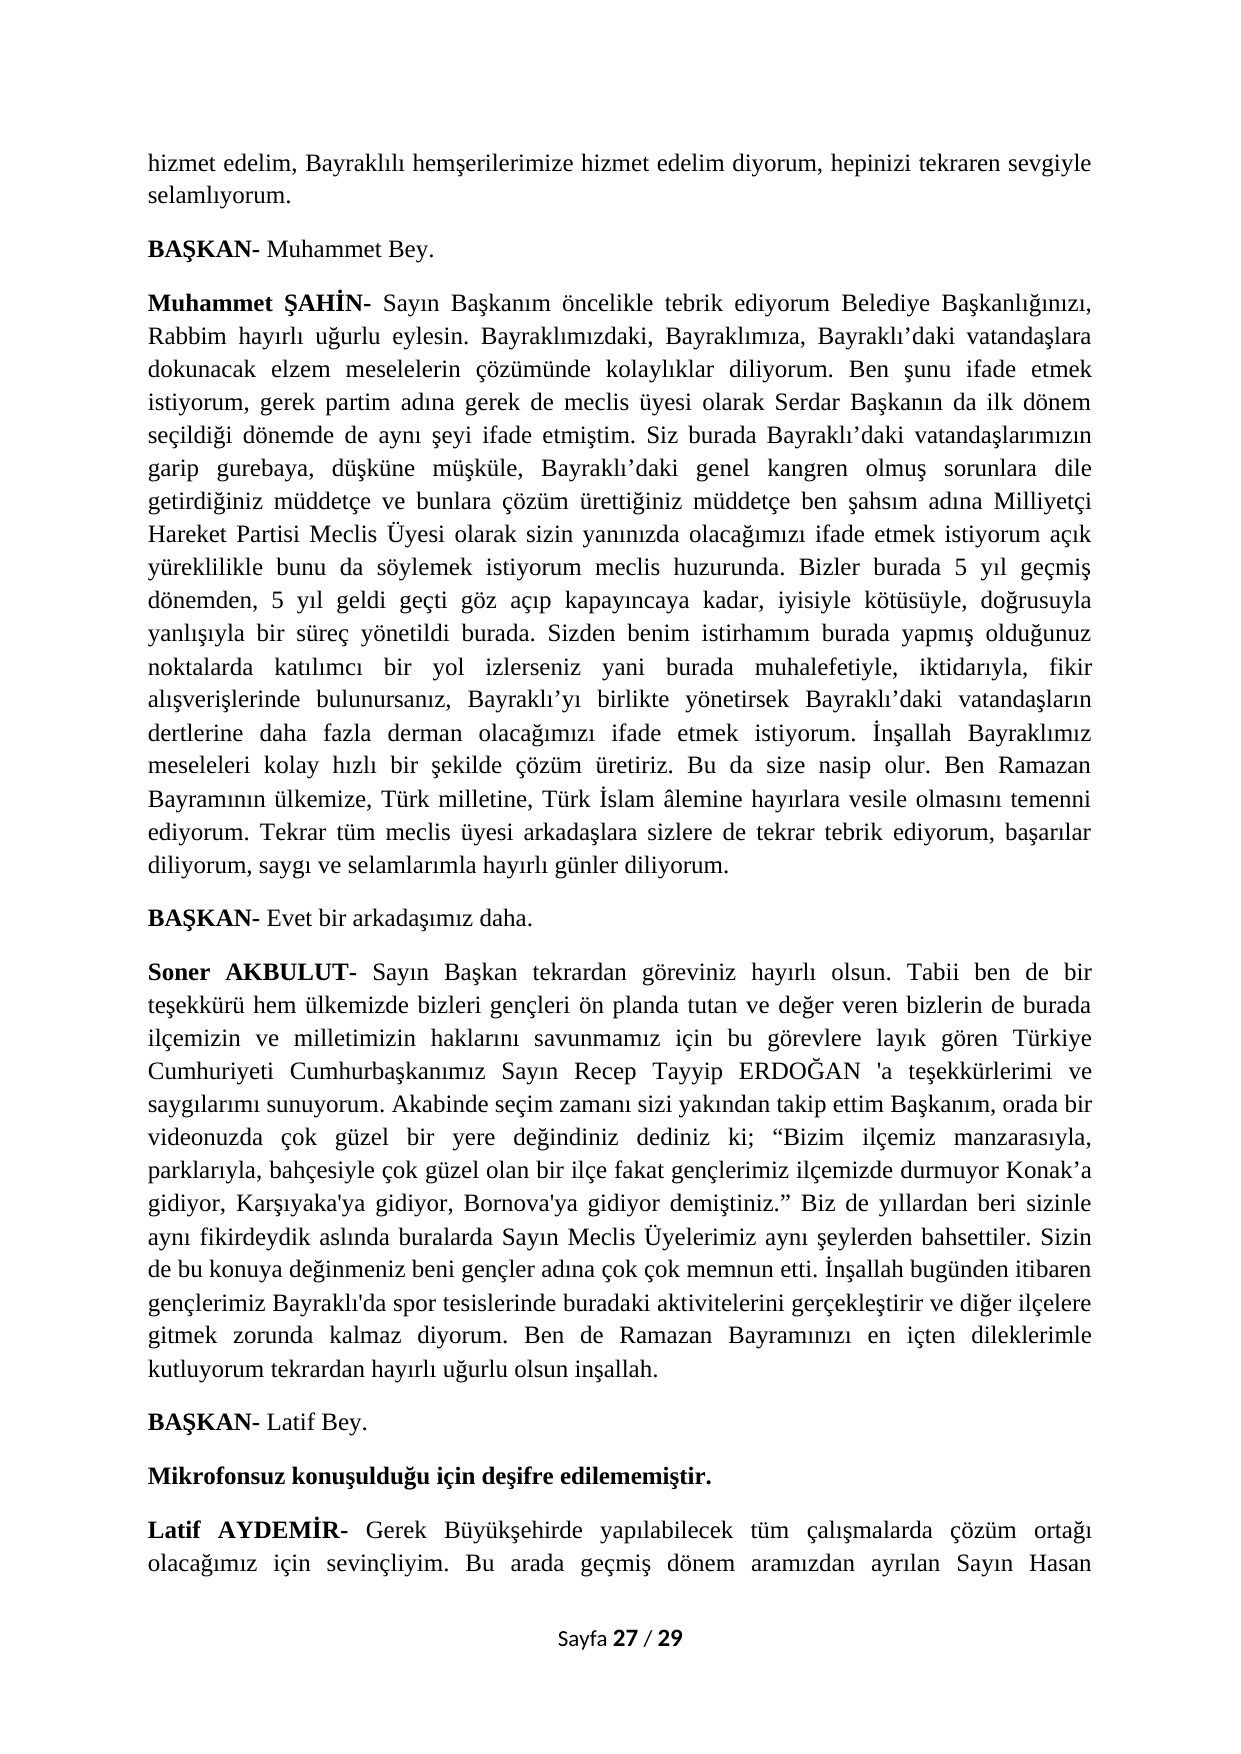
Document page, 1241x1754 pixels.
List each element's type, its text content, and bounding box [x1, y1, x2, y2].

text BAŞKAN- Muhammet Bey. [148, 234, 1093, 263]
text BAŞKAN- Latif Bey. [148, 1407, 1093, 1436]
text BAŞKAN- Evet bir arkadaşımız daha. [148, 903, 1093, 932]
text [148, 1515, 1093, 1577]
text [148, 148, 1093, 209]
text Mikrofonsuz konuşulduğu için deşifre edilememiştir. [148, 1461, 1093, 1490]
text Muhammet ŞAHİN- Sayın Başkanım öncelikle tebrik ediyorum Belediye Başkanlığınızı, Rabbim hayırlı uğurlu eylesin. Bayraklımızdaki, Bayraklımıza, Bayraklı’daki vatandaşlara dokunacak elzem meselelerin çözümünde kolaylıklar diliyorum. Ben şunu ifade etmek istiyorum, gerek partim adına gerek de meclis üyesi olarak Serdar Başkanın da ilk dönem seçildiği dönemde de aynı şeyi ifade etmiştim. Siz burada Bayraklı’daki vatandaşlarımızın garip gurebaya, düşküne müşküle, Bayraklı’daki genel kangren olmuş sorunlara dile getirdiğiniz müddetçe ve bunlara çözüm ürettiğiniz müddetçe ben şahsım adına Milliyetçi Hareket Partisi Meclis Üyesi olarak sizin yanınızda olacağımızı ifade etmek istiyorum açık yüreklilikle bunu da söylemek istiyorum meclis huzurunda. Bizler burada 5 yıl geçmiş dönemden, 5 yıl geldi geçti göz açıp kapayıncaya kadar, iyisiyle kötüsüyle, doğrusuyla yanlışıyla bir süreç yönetildi burada. Sizden benim istirhamım burada yapmış olduğunuz noktalarda katılımcı bir yol izlerseniz yani burada muhalefetiyle, iktidarıyla, fikir alışverişlerinde bulunursanız, Bayraklı’yı birlikte yönetirsek Bayraklı’daki vatandaşların dertlerine daha fazla derman olacağımızı ifade etmek istiyorum. İnşallah Bayraklımız meseleleri kolay hızlı bir şekilde çözüm üretiriz. Bu da size nasip olur. Ben Ramazan Bayramının ülkemize, Türk milletine, Türk İslam âlemine hayırlara vesile olmasını temenni ediyorum. Tekrar tüm meclis üyesi arkadaşlara sizlere de tekrar tebrik ediyorum, başarılar diliyorum, saygı ve selamlarımla hayırlı günler diliyorum. [148, 288, 1093, 878]
text Soner AKBULUT- Sayın Başkan tekrardan göreviniz hayırlı olsun. Tabii ben de bir teşekkürü hem ülkemizde bizleri gençleri ön planda tutan ve değer veren bizlerin de burada ilçemizin ve milletimizin haklarını savunmamız için bu görevlere layık gören Türkiye Cumhuriyeti Cumhurbaşkanımız Sayın Recep Tayyip ERDOĞAN 'a teşekkürlerimi ve saygılarımı sunuyorum. Akabinde seçim zamanı sizi yakından takip ettim Başkanım, orada bir videonuzda çok güzel bir yere değindiniz dediniz ki; “Bizim ilçemiz manzarasıyla, parklarıyla, bahçesiyle çok güzel olan bir ilçe fakat gençlerimiz ilçemizde durmuyor Konak’a gidiyor, Karşıyaka'ya gidiyor, Bornova'ya gidiyor demiştiniz.” Biz de yıllardan beri sizinle aynı fikirdeydik aslında buralarda Sayın Meclis Üyelerimiz aynı şeylerden bahsettiler. Sizin de bu konuya değinmeniz beni gençler adına çok çok memnun etti. İnşallah bugünden itibaren gençlerimiz Bayraklı'da spor tesislerinde buradaki aktivitelerini gerçekleştirir ve diğer ilçelere gitmek zorunda kalmaz diyorum. Ben de Ramazan Bayramınızı en içten dileklerimle kutluyorum tekrardan hayırlı uğurlu olsun inşallah. [148, 957, 1093, 1382]
